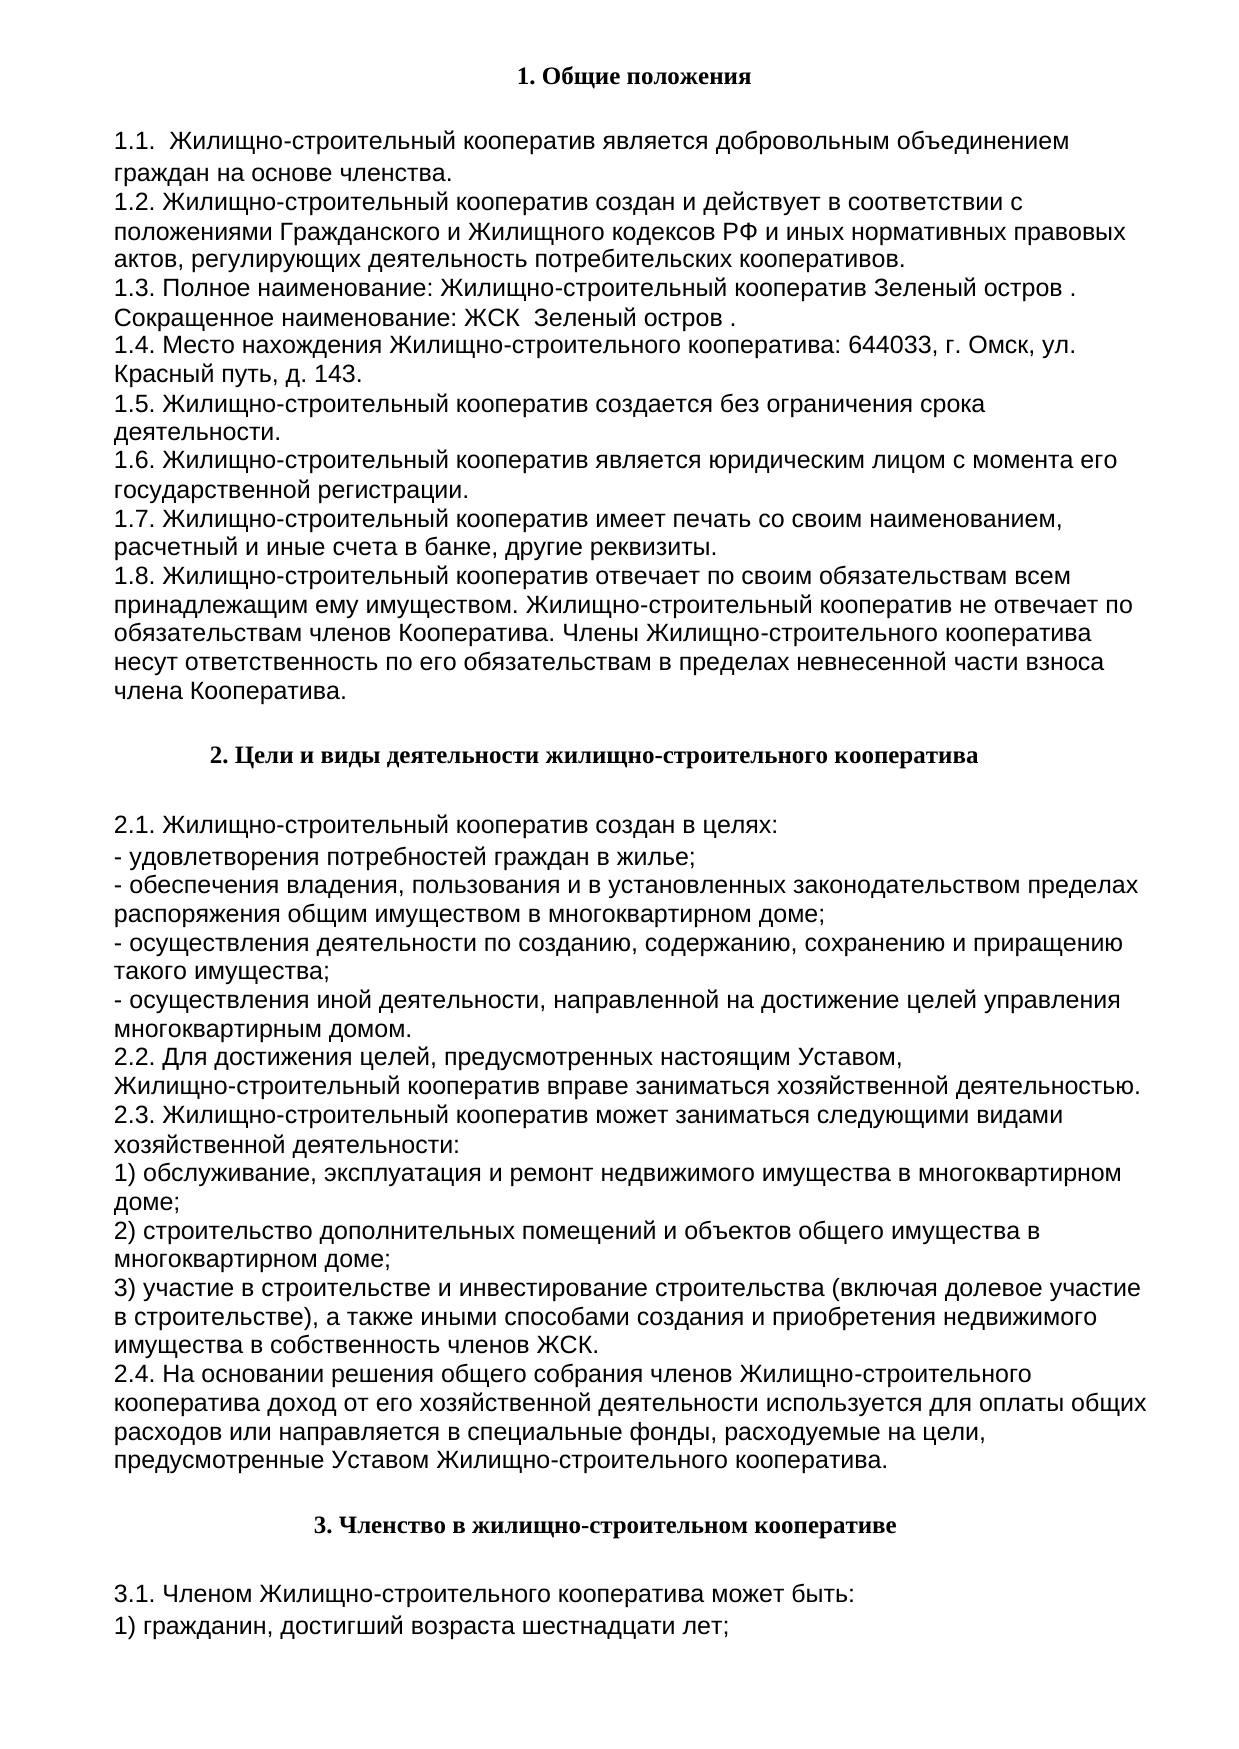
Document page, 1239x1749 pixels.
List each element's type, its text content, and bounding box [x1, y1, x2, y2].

text 1.4. Место нахождения Жилищно-строительного кооператива: 644033, г. Омск, ул. [114, 332, 1225, 359]
text 3.1. Членом Жилищно-строительного кооператива может быть: [114, 1566, 1225, 1611]
text 2.1. Жилищно-строительный кооператив создан в целях: [114, 795, 1225, 842]
text 1. Общие положения [517, 62, 1225, 90]
text предусмотренные Уставом Жилищно-строительного кооператива. [114, 1446, 1225, 1474]
text деятельности. [114, 418, 1225, 446]
text - обеспечения владения, пользования и в установленных законодательством пределах [114, 872, 1225, 899]
text граждан на основе членства. [114, 158, 1225, 187]
text такого имущества; [114, 958, 1225, 985]
text 1.8. Жилищно-строительный кооператив отвечает по своим обязательствам всем [114, 561, 1225, 590]
text хозяйственной деятельности: [114, 1130, 1225, 1159]
text члена Кооператива. [114, 676, 1225, 705]
text Жилищно-строительный кооператив вправе заниматься хозяйственной деятельностью. [114, 1071, 1225, 1101]
text обязательствам членов Кооператива. Члены Жилищно-строительного кооператива [114, 619, 1225, 647]
text 2.2. Для достижения целей, предусмотренных настоящим Уставом, [114, 1044, 1225, 1071]
text 2.4. На основании решения общего собрания членов Жилищно-строительного [114, 1359, 1225, 1388]
text - осуществления деятельности по созданию, содержанию, сохранению и приращению [114, 928, 1225, 958]
text в строительстве), а также иными способами создания и приобретения недвижимого [114, 1302, 1225, 1331]
text многоквартирном доме; [114, 1245, 1225, 1273]
text актов, регулирующих деятельность потребительских кооперативов. [114, 246, 1225, 273]
text 1.7. Жилищно-строительный кооператив имеет печать со своим наименованием, [114, 504, 1225, 533]
text 1) обслуживание, эксплуатация и ремонт недвижимого имущества в многоквартирном [114, 1159, 1225, 1187]
text 2) строительство дополнительных помещений и объектов общего имущества в [114, 1216, 1225, 1245]
text - осуществления иной деятельности, направленной на достижение целей управления [114, 985, 1225, 1014]
text 2. Цели и виды деятельности жилищно-строительного кооператива [209, 727, 1225, 773]
text 1.1. Жилищно-строительный кооператив является добровольным объединением [114, 112, 1225, 158]
text 3) участие в строительстве и инвестирование строительства (включая долевое участие [114, 1273, 1225, 1302]
text 2.3. Жилищно-строительный кооператив может заниматься следующими видами [114, 1101, 1225, 1130]
text кооператива доход от его хозяйственной деятельности используется для оплаты общих [114, 1388, 1225, 1417]
text положениями Гражданского и Жилищного кодексов РФ и иных нормативных правовых [114, 217, 1225, 246]
text Сокращенное наименование: ЖСК Зеленый остров . [114, 303, 1225, 332]
text расходов или направляется в специальные фонды, расходуемые на цели, [114, 1417, 1225, 1446]
text - удовлетворения потребностей граждан в жилье; [114, 842, 1225, 872]
text государственной регистрации. [114, 475, 1225, 504]
text 1.2. Жилищно-строительный кооператив создан и действует в соответствии с [114, 187, 1225, 217]
text несут ответственность по его обязательствам в пределах невнесенной части взноса [114, 647, 1225, 676]
text многоквартирным домом. [114, 1014, 1225, 1044]
text имущества в собственность членов ЖСК. [114, 1331, 1225, 1359]
text распоряжения общим имуществом в многоквартирном доме; [114, 899, 1225, 928]
text Красный путь, д. 143. [114, 359, 1225, 389]
text расчетный и иные счета в банке, другие реквизиты. [114, 533, 1225, 561]
text 1.6. Жилищно-строительный кооператив является юридическим лицом с момента его [114, 446, 1225, 475]
text 3. Членство в жилищно-строительном кооперативе [314, 1496, 1225, 1543]
text 1.3. Полное наименование: Жилищно-строительный кооператив Зеленый остров . [114, 273, 1225, 303]
text доме; [114, 1187, 1225, 1216]
text 1.5. Жилищно-строительный кооператив создается без ограничения срока [114, 389, 1225, 418]
text 1) гражданин, достигший возраста шестнадцати лет; [114, 1611, 1225, 1641]
text принадлежащим ему имуществом. Жилищно-строительный кооператив не отвечает по [114, 590, 1225, 619]
